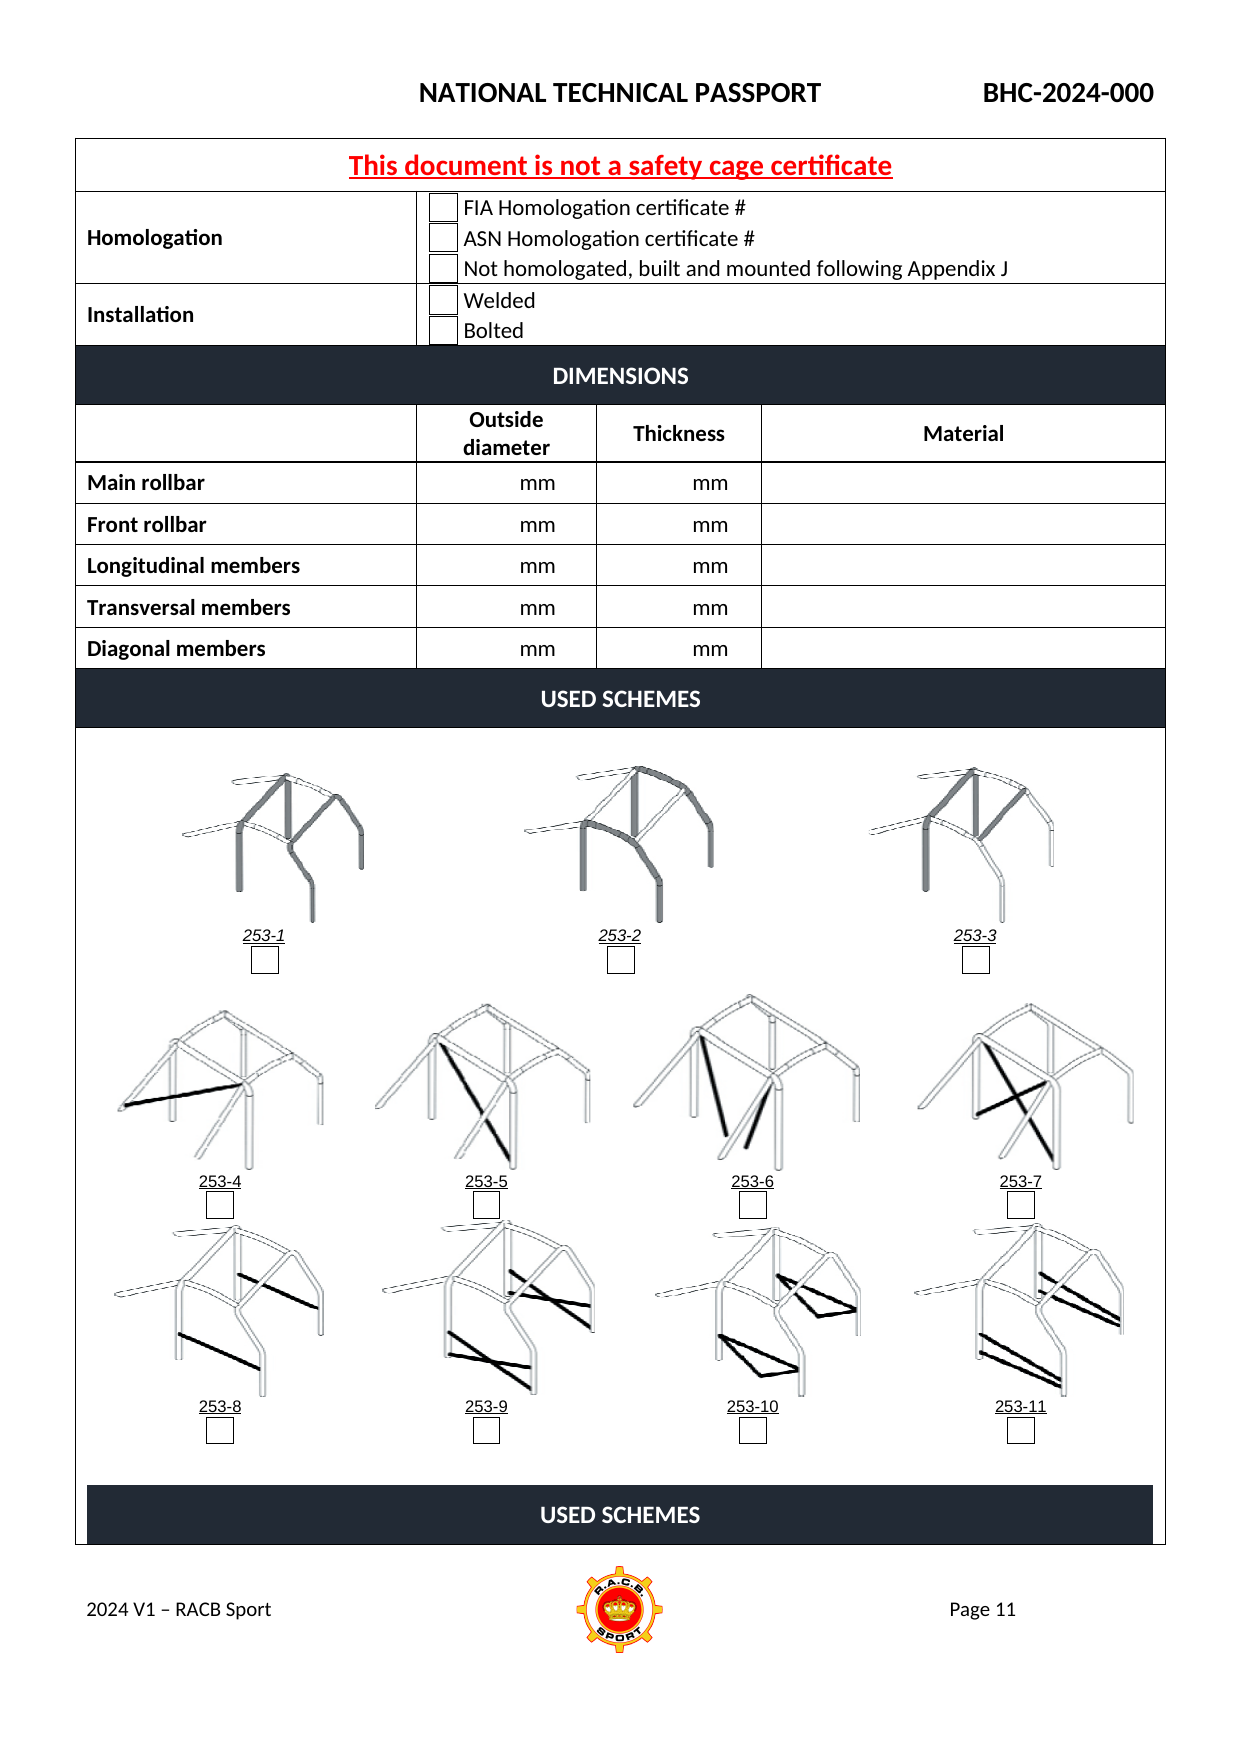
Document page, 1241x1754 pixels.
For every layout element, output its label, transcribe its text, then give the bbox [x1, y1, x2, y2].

table_cell mm [417, 504, 596, 544]
table_cell USED SCHEMES [76, 669, 1165, 727]
table_cell [762, 545, 1165, 585]
table_cell [76, 728, 1165, 1544]
table_cell mm [417, 628, 596, 668]
table_cell [762, 628, 1165, 668]
table_cell Diagonal members [76, 628, 416, 668]
table_cell Outside diameter [417, 405, 596, 461]
table_cell Homologation [76, 192, 416, 283]
table_cell mm [417, 463, 596, 503]
table_cell Main rollbar [76, 463, 416, 503]
table_cell mm [597, 545, 761, 585]
table_cell mm [597, 628, 761, 668]
table_cell FIA Homologation certificate # ASN Homologation certificate # Not homologated, built and mounted following Appendix J [417, 192, 1165, 283]
table_cell This document is not a safety cage certificate [76, 139, 1165, 191]
table_cell [76, 405, 416, 461]
table_cell [762, 586, 1165, 627]
table_cell mm [597, 504, 761, 544]
table_cell Transversal members [76, 586, 416, 627]
table_cell Installation [76, 284, 416, 345]
table_cell DIMENSIONS [76, 346, 1165, 404]
table_cell Longitudinal members [76, 545, 416, 585]
picture [576, 1566, 663, 1653]
table_cell mm [417, 586, 596, 627]
table_cell [762, 463, 1165, 503]
table_cell Material [762, 405, 1165, 461]
table_cell Thickness [597, 405, 761, 461]
table_cell mm [417, 545, 596, 585]
table_cell [762, 504, 1165, 544]
table_cell mm [597, 463, 761, 503]
table_cell Front rollbar [76, 504, 416, 544]
table_cell Welded Bolted [417, 284, 1165, 345]
table_cell mm [597, 586, 761, 627]
